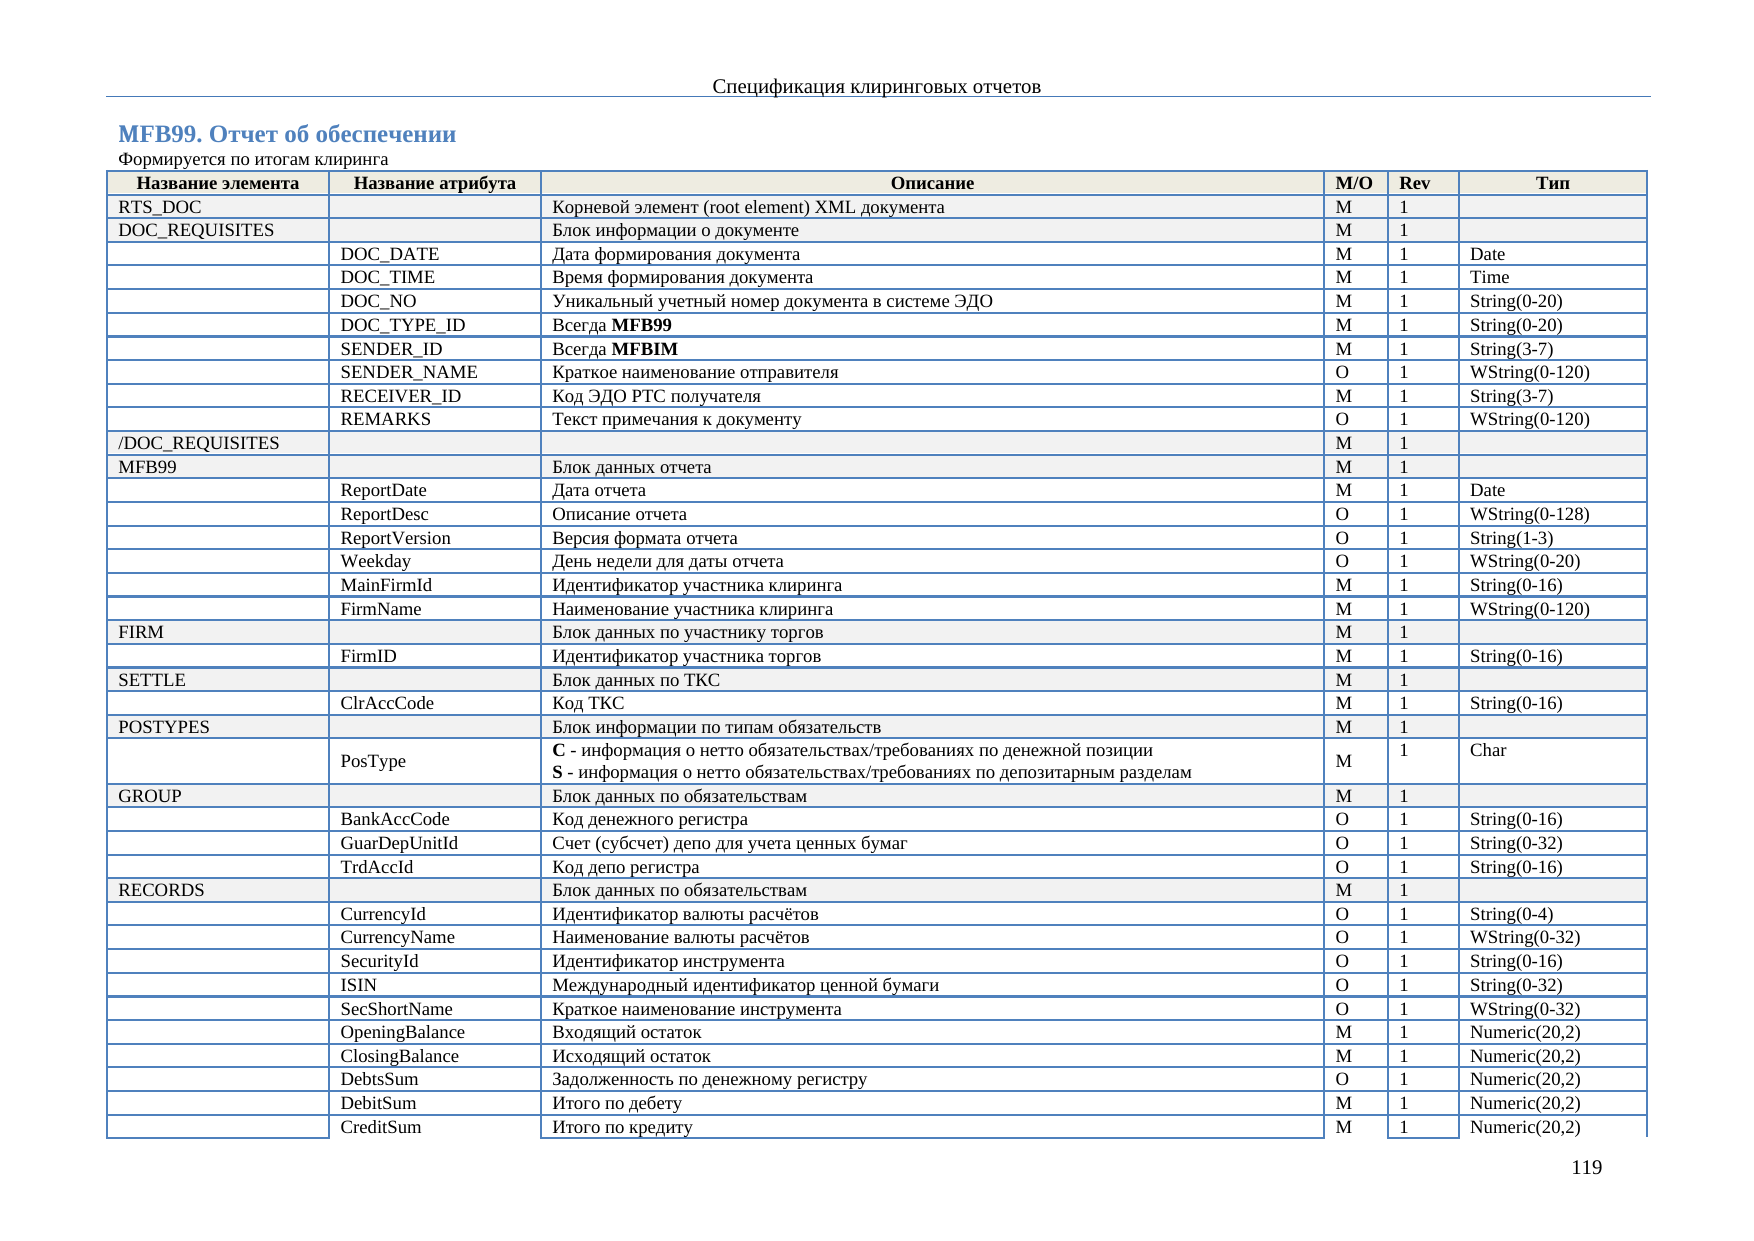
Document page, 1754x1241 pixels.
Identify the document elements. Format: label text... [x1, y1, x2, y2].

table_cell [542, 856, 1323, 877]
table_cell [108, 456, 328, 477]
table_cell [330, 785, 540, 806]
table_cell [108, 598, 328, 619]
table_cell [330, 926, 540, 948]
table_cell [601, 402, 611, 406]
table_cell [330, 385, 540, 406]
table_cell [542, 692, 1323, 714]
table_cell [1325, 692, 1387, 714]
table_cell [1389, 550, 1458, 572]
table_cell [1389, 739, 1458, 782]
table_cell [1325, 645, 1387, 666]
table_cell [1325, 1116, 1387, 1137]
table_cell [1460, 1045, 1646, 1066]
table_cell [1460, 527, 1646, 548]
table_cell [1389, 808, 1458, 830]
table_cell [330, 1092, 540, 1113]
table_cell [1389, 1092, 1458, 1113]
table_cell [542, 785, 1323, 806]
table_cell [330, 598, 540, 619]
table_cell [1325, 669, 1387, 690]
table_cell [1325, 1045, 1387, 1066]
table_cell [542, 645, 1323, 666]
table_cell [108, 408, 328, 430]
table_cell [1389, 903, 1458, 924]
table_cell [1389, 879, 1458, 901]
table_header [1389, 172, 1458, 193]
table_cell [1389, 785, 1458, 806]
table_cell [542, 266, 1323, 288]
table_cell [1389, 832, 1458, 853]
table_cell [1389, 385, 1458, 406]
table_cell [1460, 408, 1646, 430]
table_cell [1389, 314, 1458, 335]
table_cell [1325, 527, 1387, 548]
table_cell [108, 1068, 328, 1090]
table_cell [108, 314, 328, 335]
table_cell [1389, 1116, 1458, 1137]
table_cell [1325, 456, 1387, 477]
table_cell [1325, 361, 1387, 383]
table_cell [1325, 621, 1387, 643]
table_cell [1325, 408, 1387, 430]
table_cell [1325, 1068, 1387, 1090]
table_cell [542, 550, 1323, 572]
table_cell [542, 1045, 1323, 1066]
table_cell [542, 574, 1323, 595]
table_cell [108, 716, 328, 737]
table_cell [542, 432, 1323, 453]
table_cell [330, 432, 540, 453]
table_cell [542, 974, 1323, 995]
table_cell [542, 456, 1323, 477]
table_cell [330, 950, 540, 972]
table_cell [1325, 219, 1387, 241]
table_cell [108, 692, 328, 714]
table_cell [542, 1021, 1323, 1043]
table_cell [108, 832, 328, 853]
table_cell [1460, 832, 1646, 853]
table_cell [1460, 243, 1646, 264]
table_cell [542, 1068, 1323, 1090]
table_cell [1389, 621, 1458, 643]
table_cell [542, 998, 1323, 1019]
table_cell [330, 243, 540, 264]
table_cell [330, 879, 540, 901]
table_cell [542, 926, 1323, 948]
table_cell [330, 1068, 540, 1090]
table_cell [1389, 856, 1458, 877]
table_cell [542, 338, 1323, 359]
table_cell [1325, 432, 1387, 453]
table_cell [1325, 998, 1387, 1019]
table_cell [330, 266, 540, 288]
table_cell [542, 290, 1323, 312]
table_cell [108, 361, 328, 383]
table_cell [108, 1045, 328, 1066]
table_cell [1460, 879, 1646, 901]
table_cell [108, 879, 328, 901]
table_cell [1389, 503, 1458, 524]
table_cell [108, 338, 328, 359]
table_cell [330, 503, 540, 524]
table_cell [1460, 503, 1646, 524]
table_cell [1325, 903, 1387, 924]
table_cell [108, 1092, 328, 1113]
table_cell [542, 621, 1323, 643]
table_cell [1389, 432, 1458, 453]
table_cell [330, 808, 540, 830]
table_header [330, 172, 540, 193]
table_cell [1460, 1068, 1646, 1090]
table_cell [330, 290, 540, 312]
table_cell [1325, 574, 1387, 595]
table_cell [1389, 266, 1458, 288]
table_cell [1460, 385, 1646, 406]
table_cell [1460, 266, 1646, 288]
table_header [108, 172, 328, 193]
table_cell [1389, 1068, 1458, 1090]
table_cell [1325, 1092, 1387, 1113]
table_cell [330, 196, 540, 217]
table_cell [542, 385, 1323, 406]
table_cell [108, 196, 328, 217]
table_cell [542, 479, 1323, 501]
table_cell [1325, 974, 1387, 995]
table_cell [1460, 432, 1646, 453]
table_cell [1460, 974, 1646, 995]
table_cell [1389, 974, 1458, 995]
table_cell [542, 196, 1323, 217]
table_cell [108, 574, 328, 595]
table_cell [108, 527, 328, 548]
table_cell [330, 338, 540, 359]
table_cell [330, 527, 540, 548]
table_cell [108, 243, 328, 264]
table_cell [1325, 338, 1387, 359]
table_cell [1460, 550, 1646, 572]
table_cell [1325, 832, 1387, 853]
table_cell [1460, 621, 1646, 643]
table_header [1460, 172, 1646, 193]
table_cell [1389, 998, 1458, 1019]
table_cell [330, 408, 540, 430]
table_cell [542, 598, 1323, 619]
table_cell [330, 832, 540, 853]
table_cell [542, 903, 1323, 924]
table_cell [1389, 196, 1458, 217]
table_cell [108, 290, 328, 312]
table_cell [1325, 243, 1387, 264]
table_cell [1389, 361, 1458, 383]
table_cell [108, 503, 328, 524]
subtitle MFB99. Отчет об обеспечении [118, 119, 1636, 148]
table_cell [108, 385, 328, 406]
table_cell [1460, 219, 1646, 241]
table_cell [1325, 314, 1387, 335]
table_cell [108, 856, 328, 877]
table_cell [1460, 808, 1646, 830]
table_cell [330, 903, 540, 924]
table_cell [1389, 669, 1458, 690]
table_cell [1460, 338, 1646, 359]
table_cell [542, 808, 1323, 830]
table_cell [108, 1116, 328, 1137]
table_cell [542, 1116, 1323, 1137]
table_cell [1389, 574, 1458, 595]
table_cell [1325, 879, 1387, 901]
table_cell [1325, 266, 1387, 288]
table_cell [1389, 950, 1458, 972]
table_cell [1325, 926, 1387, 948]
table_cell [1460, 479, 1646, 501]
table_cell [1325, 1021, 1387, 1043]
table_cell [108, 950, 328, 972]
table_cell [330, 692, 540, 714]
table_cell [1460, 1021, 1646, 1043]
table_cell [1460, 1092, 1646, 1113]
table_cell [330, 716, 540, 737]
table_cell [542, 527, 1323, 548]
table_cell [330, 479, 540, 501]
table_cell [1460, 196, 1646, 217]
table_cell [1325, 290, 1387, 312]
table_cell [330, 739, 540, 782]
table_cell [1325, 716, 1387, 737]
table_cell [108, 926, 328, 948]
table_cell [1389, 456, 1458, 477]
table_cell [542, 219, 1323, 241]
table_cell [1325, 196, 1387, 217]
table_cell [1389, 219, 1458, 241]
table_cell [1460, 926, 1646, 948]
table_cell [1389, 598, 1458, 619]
text Формируется по итогам клиринга [118, 148, 1636, 170]
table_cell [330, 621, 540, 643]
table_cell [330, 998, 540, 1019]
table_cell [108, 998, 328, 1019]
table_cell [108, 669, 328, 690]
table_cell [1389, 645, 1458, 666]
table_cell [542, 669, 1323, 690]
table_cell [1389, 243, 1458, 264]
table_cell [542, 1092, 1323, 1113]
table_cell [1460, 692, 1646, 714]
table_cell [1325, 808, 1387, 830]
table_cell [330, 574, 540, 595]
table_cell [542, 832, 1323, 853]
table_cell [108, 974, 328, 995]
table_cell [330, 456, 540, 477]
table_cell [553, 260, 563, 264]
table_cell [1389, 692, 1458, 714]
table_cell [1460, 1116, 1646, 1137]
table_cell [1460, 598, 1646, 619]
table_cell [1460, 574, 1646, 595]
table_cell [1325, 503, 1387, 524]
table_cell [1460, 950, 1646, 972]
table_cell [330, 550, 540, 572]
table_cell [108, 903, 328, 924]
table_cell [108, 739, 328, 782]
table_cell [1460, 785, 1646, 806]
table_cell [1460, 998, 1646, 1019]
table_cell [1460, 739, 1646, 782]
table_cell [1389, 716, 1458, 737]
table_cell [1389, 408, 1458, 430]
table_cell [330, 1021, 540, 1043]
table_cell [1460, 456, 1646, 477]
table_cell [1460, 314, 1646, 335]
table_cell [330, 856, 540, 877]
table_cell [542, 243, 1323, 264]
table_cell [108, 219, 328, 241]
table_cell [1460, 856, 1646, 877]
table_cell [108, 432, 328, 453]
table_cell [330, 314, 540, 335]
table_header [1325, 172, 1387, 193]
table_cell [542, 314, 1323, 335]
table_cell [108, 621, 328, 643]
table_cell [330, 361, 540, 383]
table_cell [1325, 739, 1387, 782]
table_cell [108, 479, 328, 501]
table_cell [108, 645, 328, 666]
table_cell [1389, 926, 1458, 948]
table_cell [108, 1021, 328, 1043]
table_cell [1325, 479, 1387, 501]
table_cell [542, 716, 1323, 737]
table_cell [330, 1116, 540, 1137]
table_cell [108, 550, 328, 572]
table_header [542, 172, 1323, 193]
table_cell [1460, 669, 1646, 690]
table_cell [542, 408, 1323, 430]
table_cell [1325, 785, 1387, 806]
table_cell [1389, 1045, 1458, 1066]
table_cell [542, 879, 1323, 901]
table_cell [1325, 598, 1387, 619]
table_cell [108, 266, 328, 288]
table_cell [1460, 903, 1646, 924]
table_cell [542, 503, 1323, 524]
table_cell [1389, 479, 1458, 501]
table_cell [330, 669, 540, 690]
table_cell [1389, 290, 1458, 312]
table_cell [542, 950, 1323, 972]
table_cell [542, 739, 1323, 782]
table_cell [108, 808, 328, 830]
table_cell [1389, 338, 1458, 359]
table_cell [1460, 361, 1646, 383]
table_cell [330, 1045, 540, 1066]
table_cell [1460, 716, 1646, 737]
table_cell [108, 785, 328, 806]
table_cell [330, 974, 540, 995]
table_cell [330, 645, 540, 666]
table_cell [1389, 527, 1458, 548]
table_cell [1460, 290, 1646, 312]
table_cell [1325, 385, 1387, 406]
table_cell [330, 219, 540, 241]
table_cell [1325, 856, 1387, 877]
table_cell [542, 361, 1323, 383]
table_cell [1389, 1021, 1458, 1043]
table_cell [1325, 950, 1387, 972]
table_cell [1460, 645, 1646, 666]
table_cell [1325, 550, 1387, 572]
